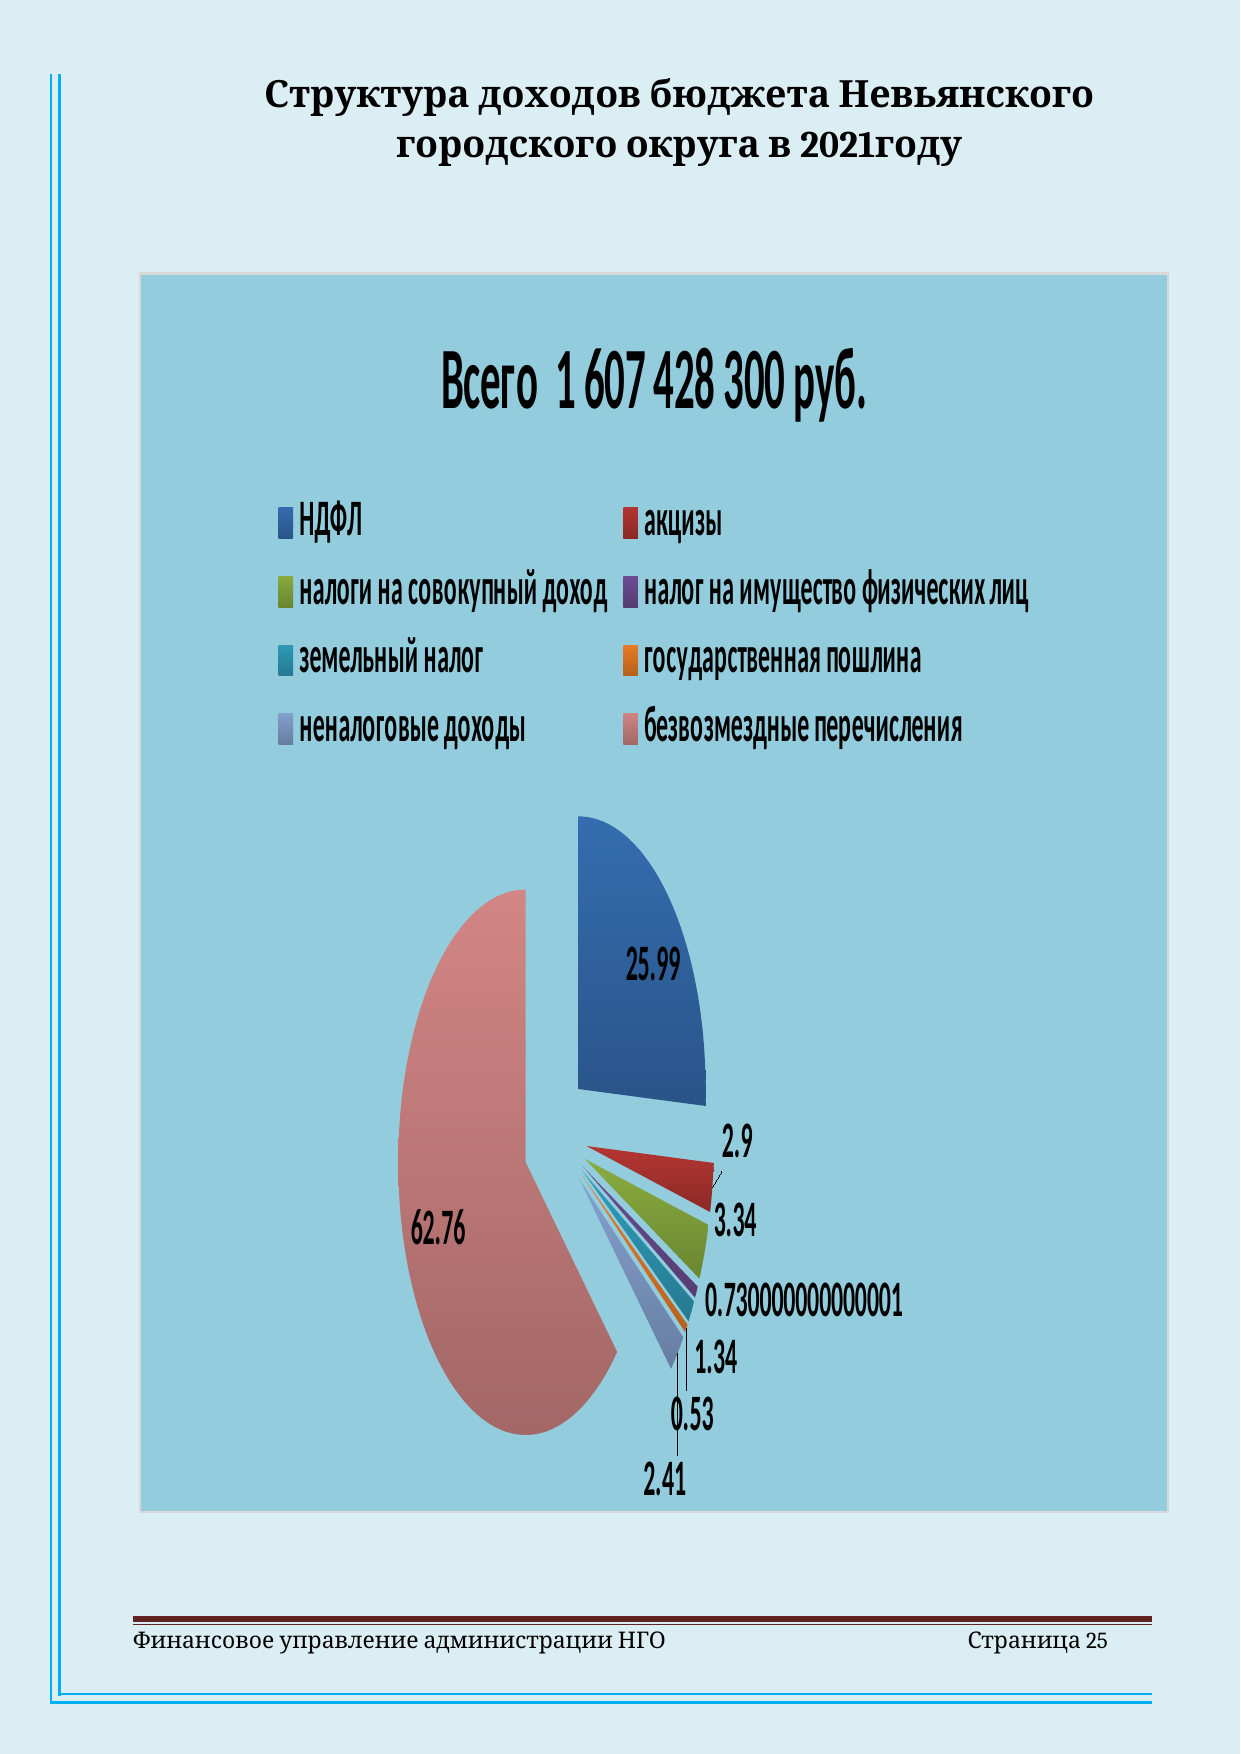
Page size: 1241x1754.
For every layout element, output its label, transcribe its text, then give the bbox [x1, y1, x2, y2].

text Структура доходов бюджета Невьянского городского округа в 2021году [207, 74, 1152, 167]
